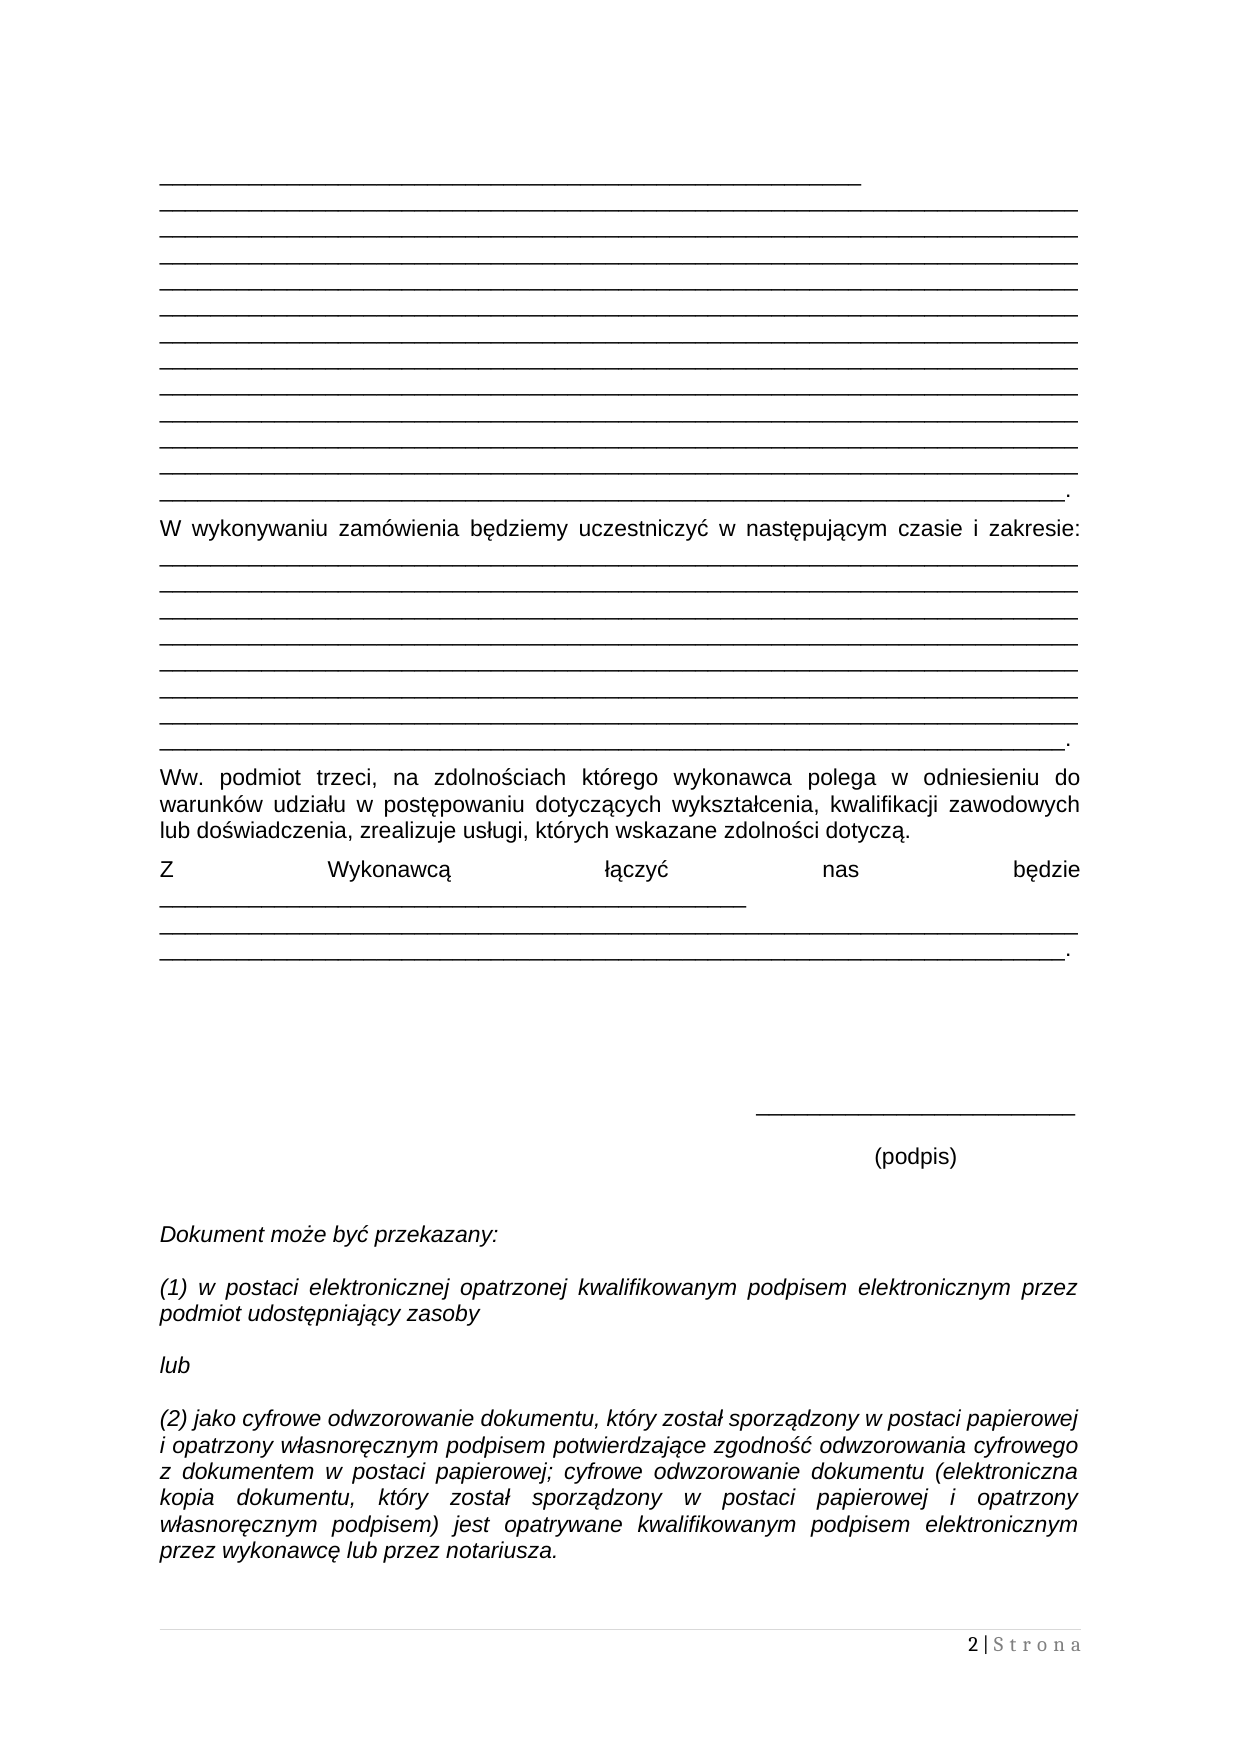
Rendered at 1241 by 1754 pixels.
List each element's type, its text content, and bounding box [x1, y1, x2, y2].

text Ww. podmiot trzeci, na zdolnościach którego wykonawca polega w odniesieniu do warunków udziału w postępowaniu dotyczących wykształcenia, kwalifikacji zawodowych lub doświadczenia, zrealizuje usługi, których wskazane zdolności dotyczą. [159, 764, 1081, 843]
text Dokument może być przekazany: (1) w postaci elektronicznej opatrzonej kwalifikowanym podpisem elektronicznym przez podmiot udostępniający zasoby lub (2) jako cyfrowe odwzorowanie dokumentu, który został sporządzony w postaci papierowej i opatrzony własnoręcznym podpisem potwierdzające zgodność odwzorowania cyfrowego z dokumentem w postaci papierowej; cyfrowe odwzorowanie dokumentu (elektroniczna kopia dokumentu, który został sporządzony w postaci papierowej i opatrzony własnoręcznym podpisem) jest opatrywane kwalifikowanym podpisem elektronicznym przez wykonawcę lub przez notariusza. [159, 1221, 1081, 1563]
text W wykonywaniu zamówienia będziemy uczestniczyć w następującym czasie i zakresie: _______________________________________________________________________________________________________________________________________________________________________________________________________________________________________________________________________________________________________________________________________________________________________________________________________________________________________________________________________________________________________________________________________________________________________________________________. [159, 514, 1081, 752]
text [159, 159, 1081, 502]
text _________________________ (podpis) [750, 1090, 1081, 1169]
text Z Wykonawcą łączyć nas będzie ______________________________________________ _______________________________________________________________________________________________________________________________________________. [159, 856, 1081, 961]
